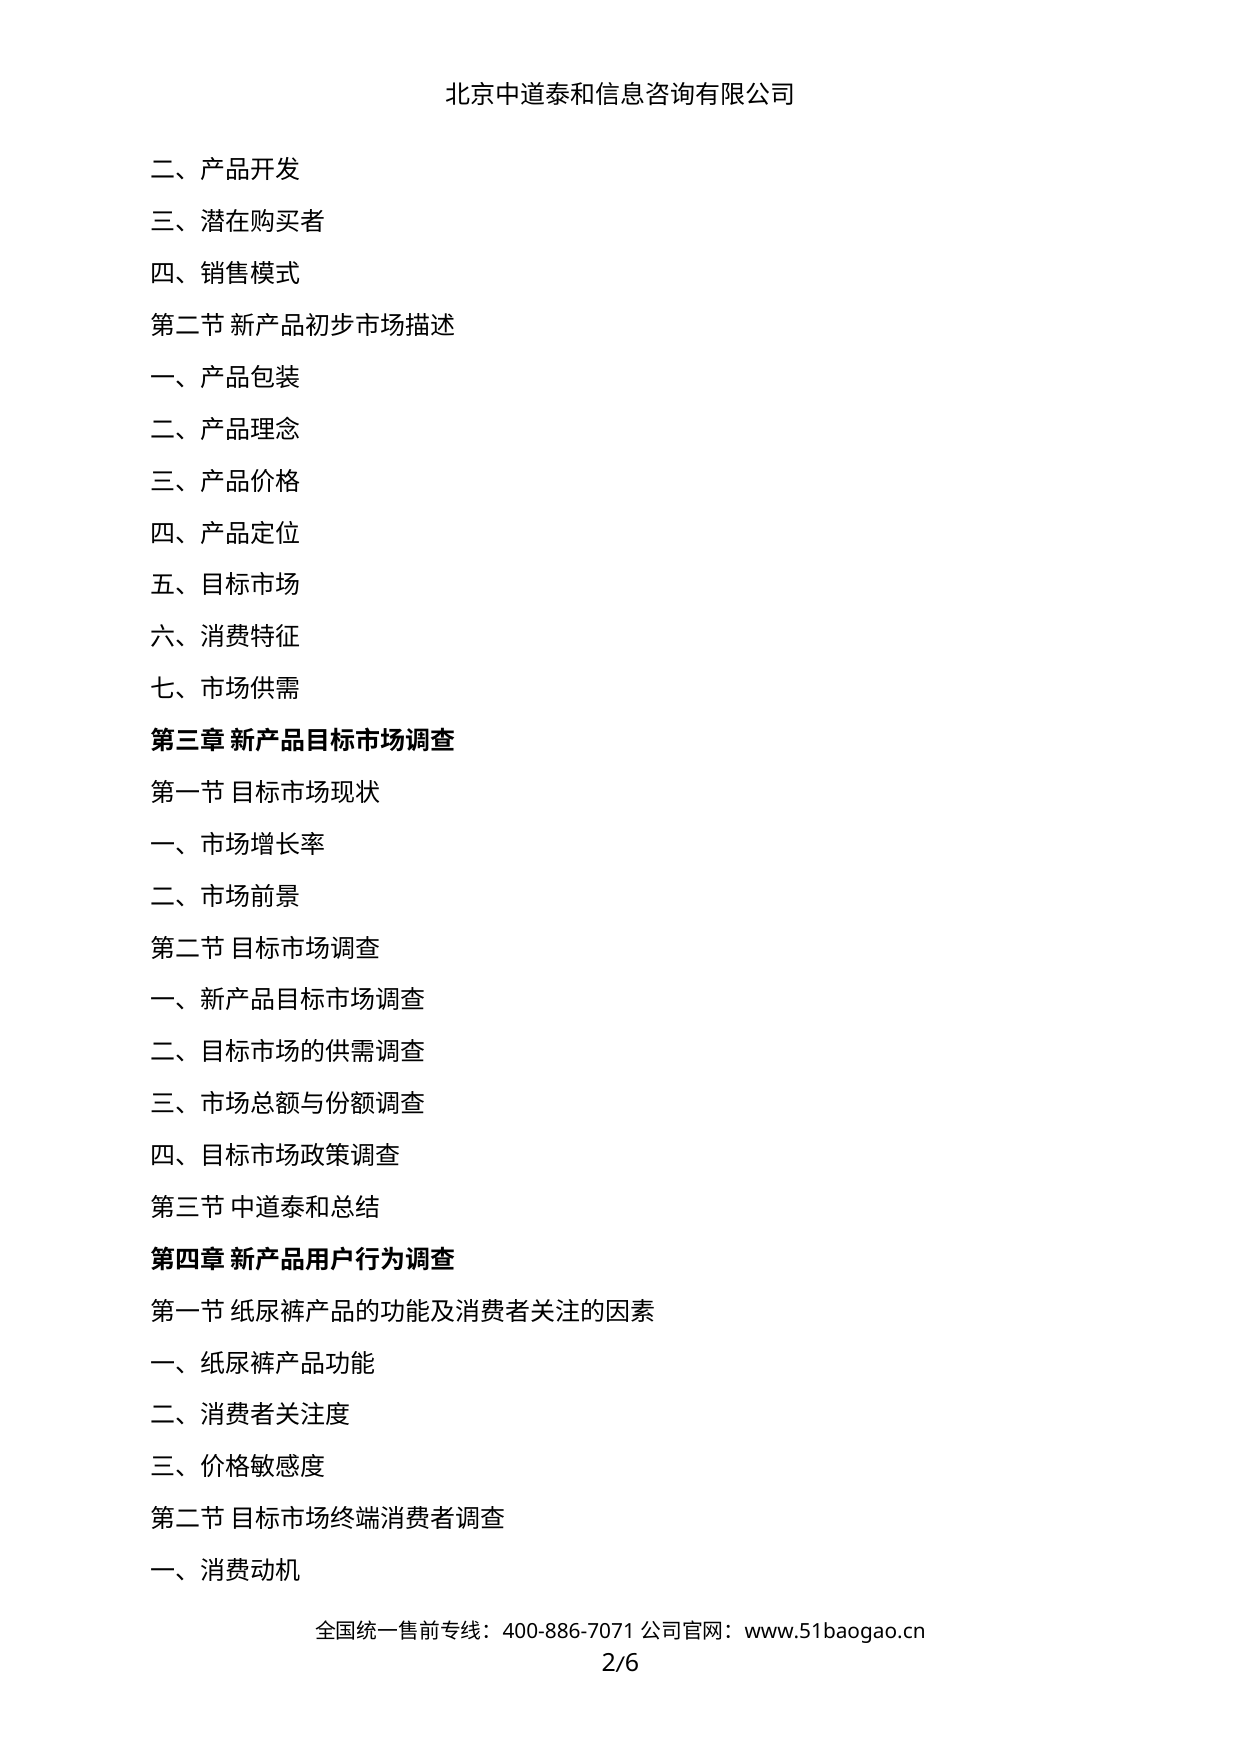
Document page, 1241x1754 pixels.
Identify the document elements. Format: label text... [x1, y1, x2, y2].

text 二、消费者关注度 [150, 1395, 1090, 1431]
text 二、市场前景 [150, 876, 1090, 912]
text 第一节 目标市场现状 [150, 772, 1090, 809]
text 四、目标市场政策调查 [150, 1136, 1090, 1172]
text 五、目标市场 [150, 565, 1090, 601]
text 第二节 目标市场调查 [150, 928, 1090, 964]
text 二、产品理念 [150, 409, 1090, 446]
text 二、目标市场的供需调查 [150, 1032, 1090, 1068]
text 一、消费动机 [150, 1551, 1090, 1587]
text 三、市场总额与份额调查 [150, 1084, 1090, 1120]
text 第四章 新产品用户行为调查 [150, 1239, 1090, 1276]
text 第二节 目标市场终端消费者调查 [150, 1499, 1090, 1535]
text 第三节 中道泰和总结 [150, 1187, 1090, 1224]
text 一、产品包装 [150, 357, 1090, 394]
text 二、产品开发 [150, 150, 1090, 186]
text 第三章 新产品目标市场调查 [150, 721, 1090, 757]
text 第二节 新产品初步市场描述 [150, 306, 1090, 342]
text 三、产品价格 [150, 461, 1090, 497]
text 三、价格敏感度 [150, 1447, 1090, 1483]
text 四、产品定位 [150, 513, 1090, 549]
text 六、消费特征 [150, 617, 1090, 653]
text 一、新产品目标市场调查 [150, 980, 1090, 1016]
text 一、市场增长率 [150, 824, 1090, 861]
text 第一节 纸尿裤产品的功能及消费者关注的因素 [150, 1291, 1090, 1327]
text 三、潜在购买者 [150, 202, 1090, 238]
text 四、销售模式 [150, 254, 1090, 290]
text 一、纸尿裤产品功能 [150, 1343, 1090, 1379]
text 七、市场供需 [150, 669, 1090, 705]
